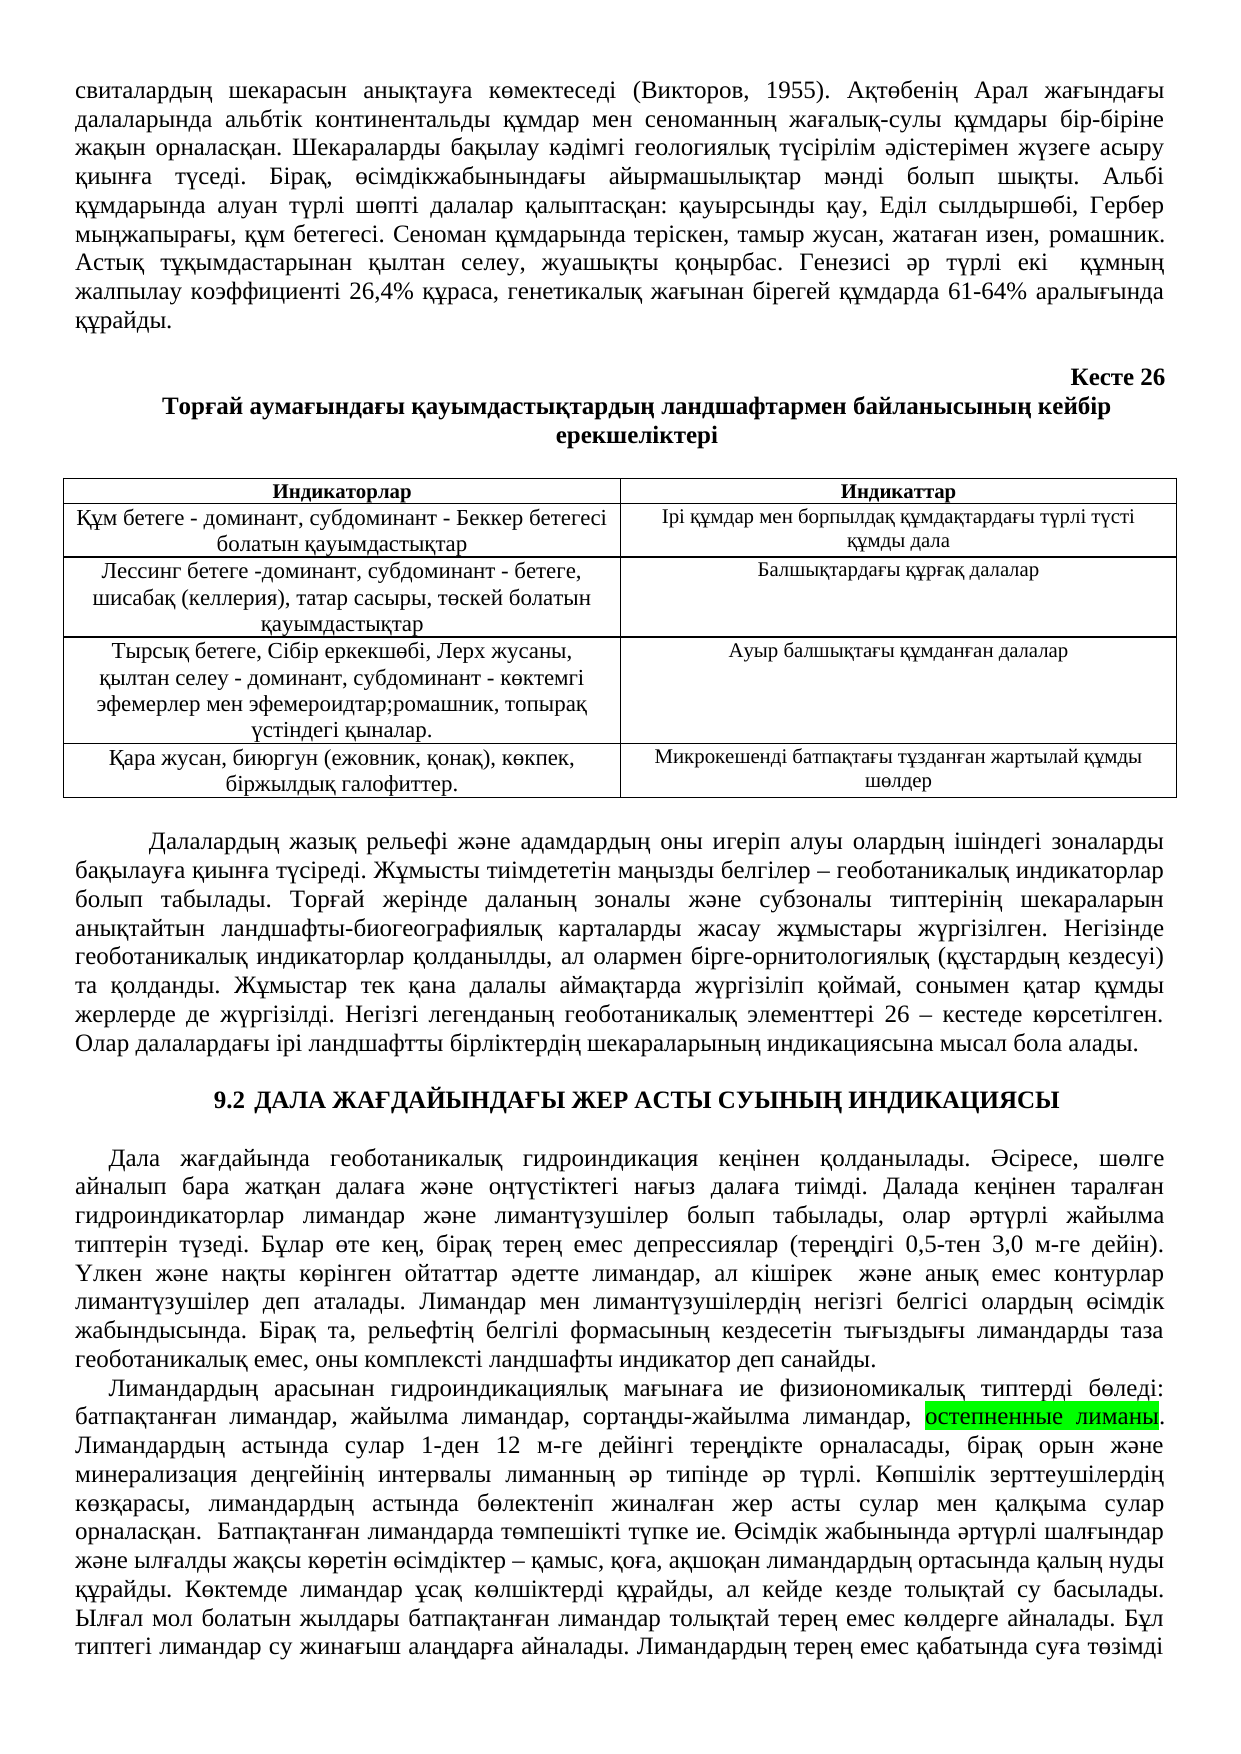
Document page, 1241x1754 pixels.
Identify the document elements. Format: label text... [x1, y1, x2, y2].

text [75, 1373, 1165, 1660]
table_cell Ауыр балшықтағы құмданған далалар [621, 638, 1176, 743]
text Далалардың жазық рельефі және адамдардың оны игеріп алуы олардың ішіндегі зоналарды бақылауға қиынға түсіреді. Жұмысты тиімдететін маңызды белгілер – геоботаникалық индикаторлар болып табылады. Торғай жерінде даланың зоналы және субзоналы типтерінің шекараларын анықтайтын ландшафты-биогеографиялық карталарды жасау жұмыстары жүргізілген. Негізінде геоботаникалық индикаторлар қолданылды, ал олармен бірге-орнитологиялық (құстардың кездесуі) та қолданды. Жұмыстар тек қана далалы аймақтарда жүргізіліп қоймай, сонымен қатар құмды жерлерде де жүргізілді. Негізгі легенданың геоботаникалық элементтері 26 – кестеде көрсетілген. Олар далалардағы ірі ландшафтты бірліктердің шекараларының индикациясына мысал бола алады. [75, 826, 1165, 1056]
text 9.2 ДАЛА ЖАҒДАЙЫНДАҒЫ ЖЕР АСТЫ СУЫНЫҢ ИНДИКАЦИЯСЫ [75, 1085, 1165, 1114]
table_cell Балшықтардағы құрғақ далалар [621, 558, 1176, 636]
table_header Индикаторлар [64, 479, 620, 503]
table_cell Ірі құмдар мен борпылдақ құмдақтардағы түрлі түсті құмды дала [621, 504, 1176, 556]
table_cell Лессинг бетеге -доминант, субдоминант - бетеге, шисабақ (келлерия), татар сасыры, төскей болатын қауымдастықтар [64, 558, 620, 636]
text Дала жағдайында геоботаникалық гидроиндикация кеңінен қолданылады. Әсіресе, шөлге айналып бара жатқан далаға және оңтүстіктегі нағыз далаға тиімді. Далада кеңінен таралған гидроиндикаторлар лимандар және лимантүзушілер болып табылады, олар әртүрлі жайылма типтерін түзеді. Бұлар өте кең, бірақ терең емес депрессиялар (тереңдігі 0,5-тен 3,0 м-ге дейін). Үлкен және нақты көрінген ойтаттар әдетте лимандар, ал кішірек және анық емес контурлар лимантүзушілер деп аталады. Лимандар мен лимантүзушілердің негізгі белгісі олардың өсімдік жабындысында. Бірақ та, рельефтің белгілі формасының кездесетін тығыздығы лимандарды таза геоботаникалық емес, оны комплексті ландшафты индикатор деп санайды. [75, 1143, 1165, 1373]
table_cell Қара жусан, биюргун (ежовник, қонақ), көкпек, біржылдық галофиттер. [64, 744, 620, 797]
text Торғай аумағындағы қауымдастықтардың ландшафтармен байланысының кейбір [75, 391, 1165, 420]
table_cell Тырсық бетеге, Сібір еркекшөбі, Лерх жусаны, қылтан селеу - доминант, субдоминант - көктемгі эфемерлер мен эфемероидтар;ромашник, топырақ үстіндегі қыналар. [64, 638, 620, 743]
table_header Индикаттар [621, 479, 1176, 503]
table_cell Микрокешенді батпақтағы тұзданған жартылай құмды шөлдер [621, 744, 1176, 797]
text Кесте 26 [75, 362, 1165, 391]
text ерекшеліктері [75, 420, 1165, 449]
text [75, 75, 1165, 334]
table_cell Құм бетеге - доминант, субдоминант - Беккер бетегесі болатын қауымдастықтар [64, 504, 620, 556]
